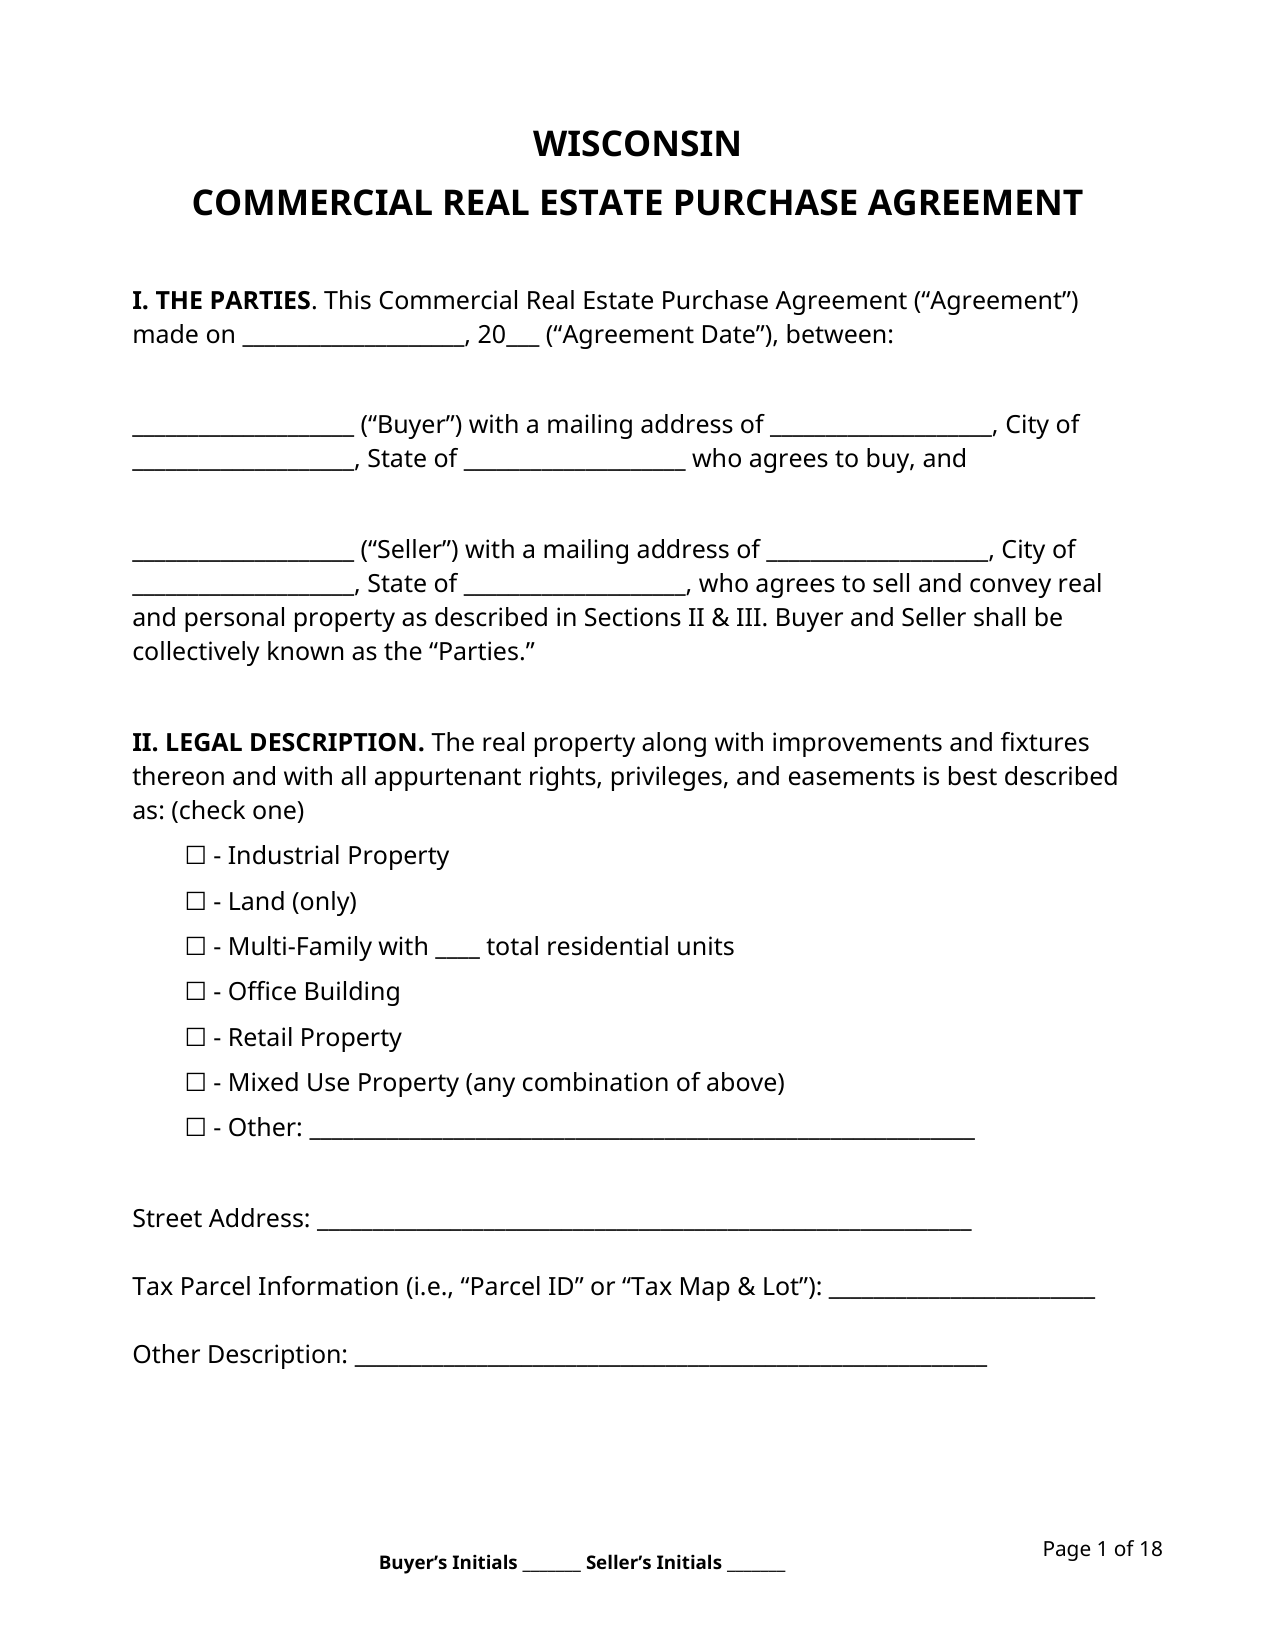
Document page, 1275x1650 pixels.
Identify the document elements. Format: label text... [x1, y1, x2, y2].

text Street Address: ___________________________________________________________ [132, 1201, 1143, 1234]
text ____________________ (“Seller”) with a mailing address of ____________________, City of ____________________, State of ____________________, who agrees to sell and convey real and personal property as described in Sections II & III. Buyer and Seller shall be collectively known as the “Parties.” [132, 532, 1143, 668]
text WISCONSIN [132, 118, 1143, 166]
text - Mixed Use Property (any combination of above) [184, 1064, 1143, 1099]
text - Other: ____________________________________________________________ [184, 1110, 1143, 1144]
text - Industrial Property [184, 838, 1143, 872]
text Other Description: _________________________________________________________ [132, 1337, 1143, 1371]
text COMMERCIAL REAL ESTATE PURCHASE AGREEMENT [132, 178, 1143, 226]
text II. LEGAL DESCRIPTION. The real property along with improvements and fixtures thereon and with all appurtenant rights, privileges, and easements is best described as: (check one) [132, 724, 1143, 827]
text I. THE PARTIES. This Commercial Real Estate Purchase Agreement (“Agreement”) made on ____________________, 20___ (“Agreement Date”), between: [132, 282, 1143, 351]
text - Land (only) [184, 883, 1143, 917]
text - Multi-Family with ____ total residential units [184, 929, 1143, 963]
text ____________________ (“Buyer”) with a mailing address of ____________________, City of ____________________, State of ____________________ who agrees to buy, and [132, 407, 1143, 475]
text Tax Parcel Information (i.e., “Parcel ID” or “Tax Map & Lot”): ________________________ [132, 1269, 1143, 1303]
text - Retail Property [184, 1019, 1143, 1053]
text - Office Building [184, 974, 1143, 1008]
